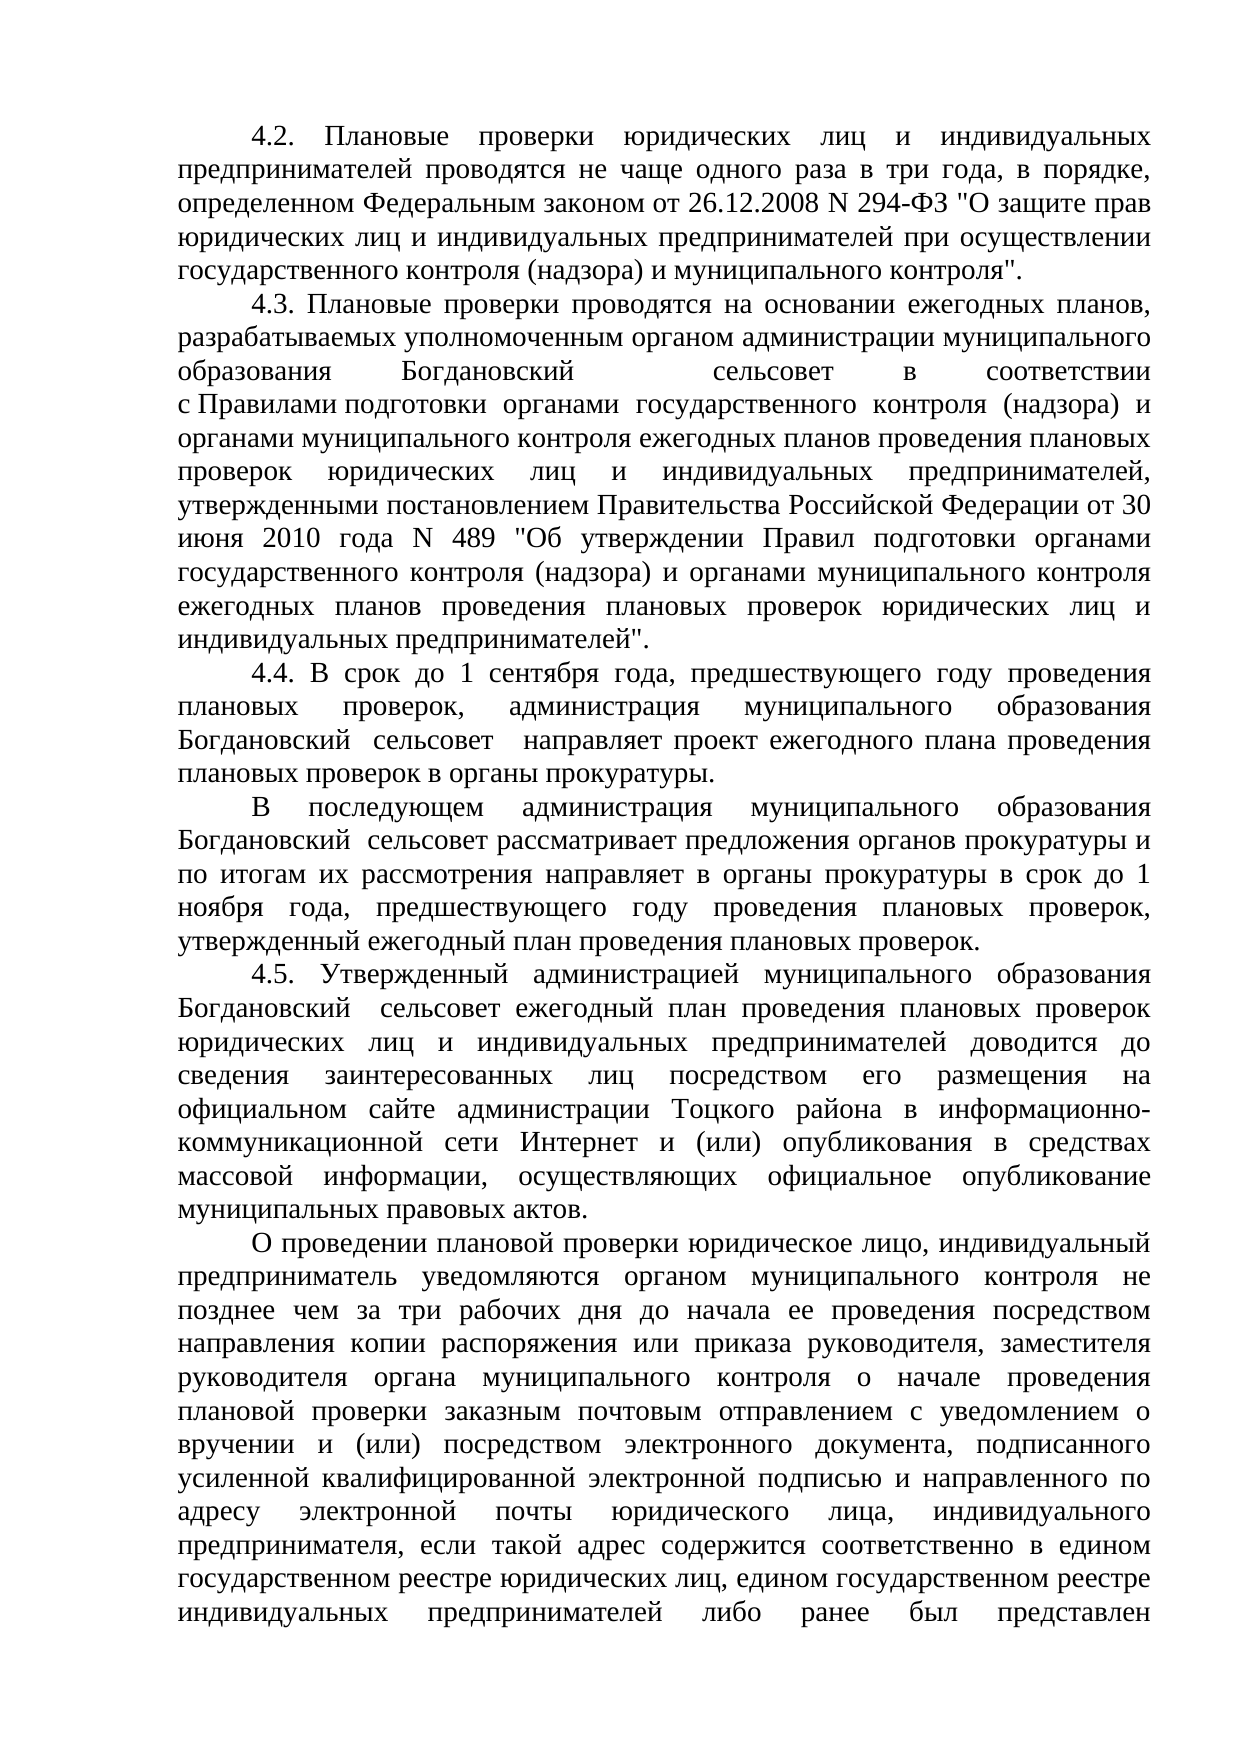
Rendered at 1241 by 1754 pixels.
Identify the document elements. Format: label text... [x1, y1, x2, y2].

text 4.4. В срок до 1 сентября года, предшествующего году проведения плановых проверок, администрация муниципального образования Богдановский сельсовет направляет проект ежегодного плана проведения плановых проверок в органы прокуратуры. [177, 655, 1152, 789]
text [177, 1225, 1152, 1627]
text В последующем администрация муниципального образования Богдановский сельсовет рассматривает предложения органов прокуратуры и по итогам их рассмотрения направляет в органы прокуратуры в срок до 1 ноября года, предшествующего году проведения плановых проверок, утвержденный ежегодный план проведения плановых проверок. [177, 789, 1152, 957]
text 4.2. Плановые проверки юридических лиц и индивидуальных предпринимателей проводятся не чаще одного раза в три года, в порядке, определенном Федеральным законом от 26.12.2008 N 294-ФЗ "О защите прав юридических лиц и индивидуальных предпринимателей при осуществлении государственного контроля (надзора) и муниципального контроля". [177, 118, 1152, 286]
text 4.5. Утвержденный администрацией муниципального образования Богдановский сельсовет ежегодный план проведения плановых проверок юридических лиц и индивидуальных предпринимателей доводится до сведения заинтересованных лиц посредством его размещения на официальном сайте администрации Тоцкого района в информационно-коммуникационной сети Интернет и (или) опубликования в средствах массовой информации, осуществляющих официальное опубликование муниципальных правовых актов. [177, 957, 1152, 1225]
text 4.3. Плановые проверки проводятся на основании ежегодных планов, разрабатываемых уполномоченным органом администрации муниципального образования Богдановский сельсовет в соответствии с Правилами подготовки органами государственного контроля (надзора) и органами муниципального контроля ежегодных планов проведения плановых проверок юридических лиц и индивидуальных предпринимателей, утвержденными постановлением Правительства Российской Федерации от 30 июня 2010 года N 489 "Об утверждении Правил подготовки органами государственного контроля (надзора) и органами муниципального контроля ежегодных планов проведения плановых проверок юридических лиц и индивидуальных предпринимателей". [177, 286, 1152, 655]
